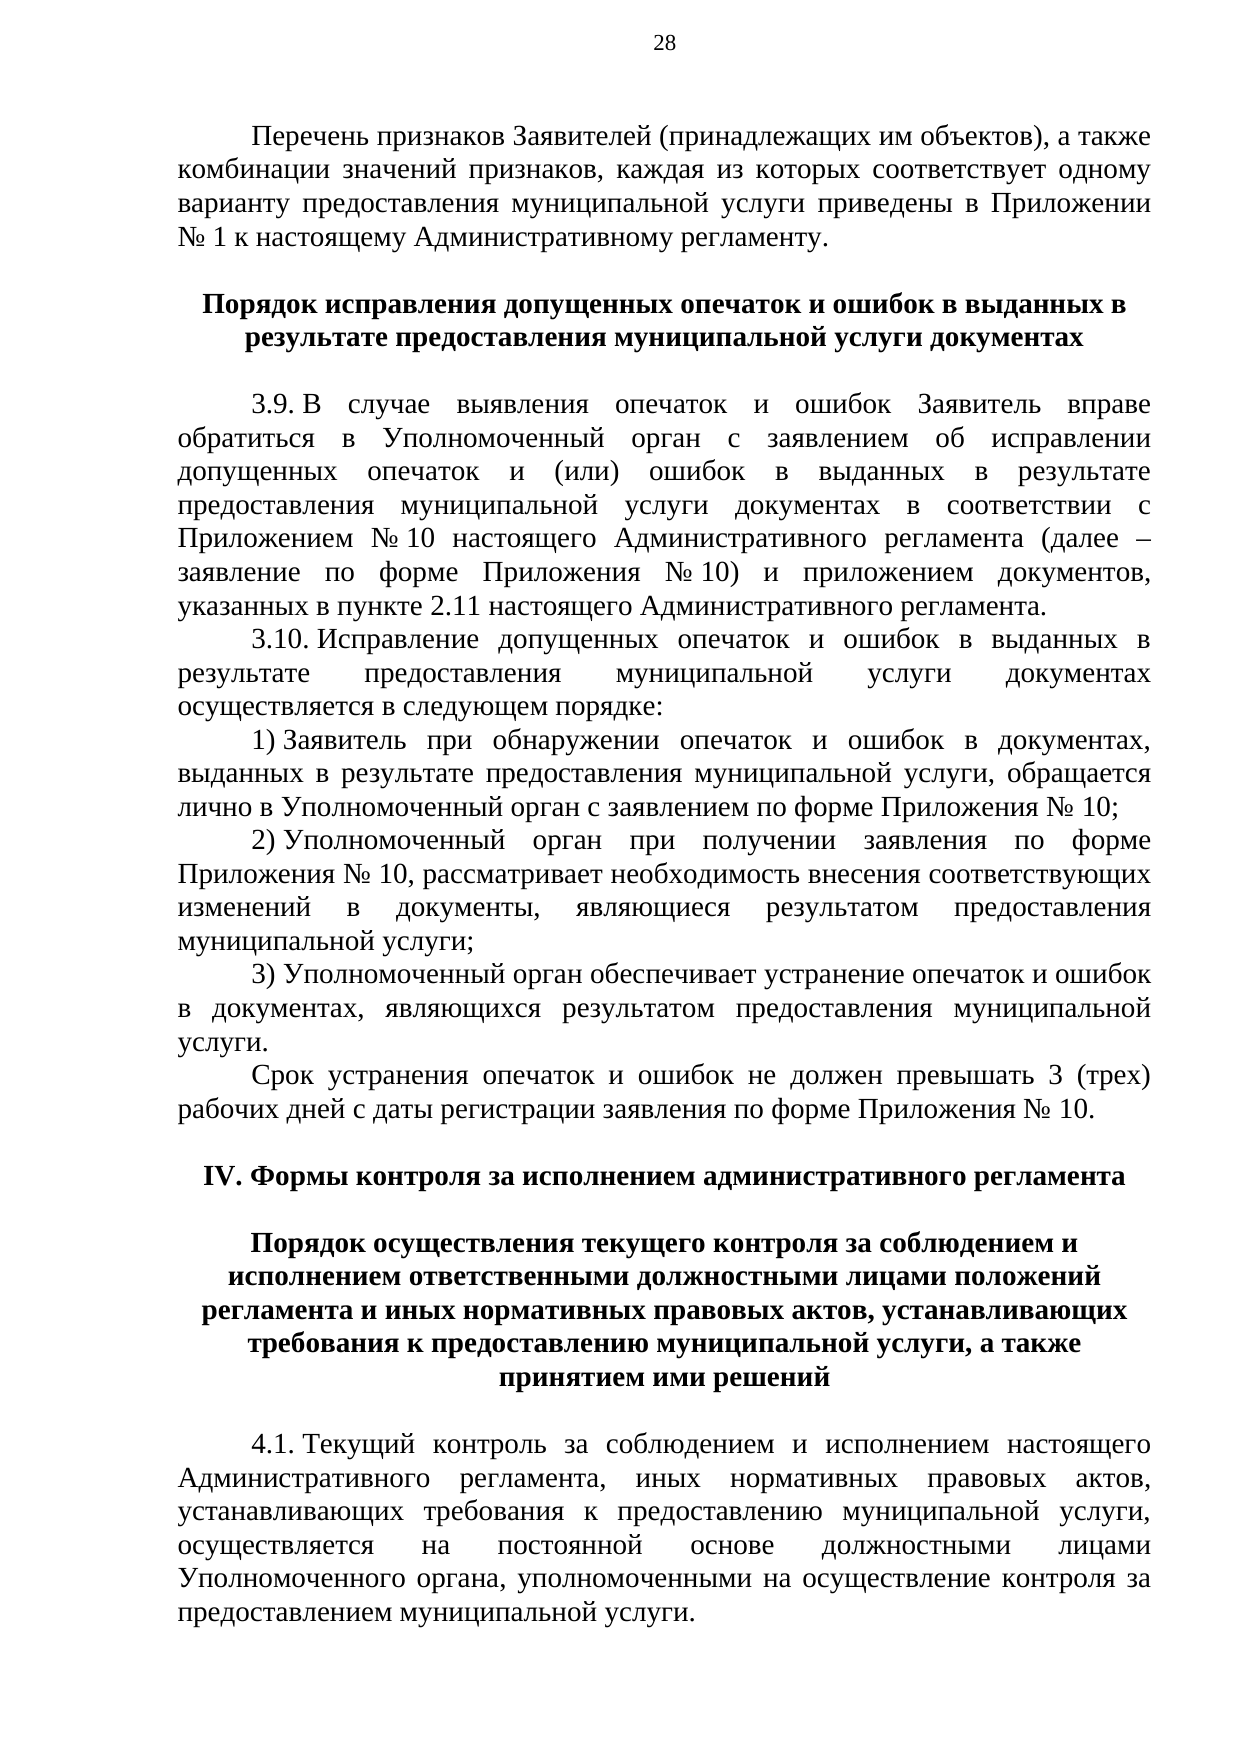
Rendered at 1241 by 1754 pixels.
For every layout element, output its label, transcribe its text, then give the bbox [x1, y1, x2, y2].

text 1) Заявитель при обнаружении опечаток и ошибок в документах, выданных в результате предоставления муниципальной услуги, обращается лично в Уполномоченный орган с заявлением по форме Приложения № 10; [177, 722, 1152, 822]
text 3.10. Исправление допущенных опечаток и ошибок в выданных в результате предоставления муниципальной услуги документах осуществляется в следующем порядке: [177, 621, 1152, 722]
text 3) Уполномоченный орган обеспечивает устранение опечаток и ошибок в документах, являющихся результатом предоставления муниципальной услуги. [177, 957, 1152, 1057]
text IV. Формы контроля за исполнением административного регламента [177, 1158, 1152, 1191]
text Срок устранения опечаток и ошибок не должен превышать 3 (трех) рабочих дней с даты регистрации заявления по форме Приложения № 10. [177, 1057, 1152, 1124]
text Перечень признаков Заявителей (принадлежащих им объектов), а также комбинации значений признаков, каждая из которых соответствует одному варианту предоставления муниципальной услуги приведены в Приложении № 1 к настоящему Административному регламенту. [177, 118, 1152, 252]
text 3.9. В случае выявления опечаток и ошибок Заявитель вправе обратиться в Уполномоченный орган с заявлением об исправлении допущенных опечаток и (или) ошибок в выданных в результате предоставления муниципальной услуги документах в соответствии с Приложением № 10 настоящего Административного регламента (далее – заявление по форме Приложения № 10) и приложением документов, указанных в пункте 2.11 настоящего Административного регламента. [177, 386, 1152, 621]
text Порядок осуществления текущего контроля за соблюдением и исполнением ответственными должностными лицами положений регламента и иных нормативных правовых актов, устанавливающих требования к предоставлению муниципальной услуги, а также принятием ими решений [177, 1225, 1152, 1393]
text 4.1. Текущий контроль за соблюдением и исполнением настоящего Административного регламента, иных нормативных правовых актов, устанавливающих требования к предоставлению муниципальной услуги, осуществляется на постоянной основе должностными лицами Уполномоченного органа, уполномоченными на осуществление контроля за предоставлением муниципальной услуги. [177, 1426, 1152, 1627]
text 2) Уполномоченный орган при получении заявления по форме Приложения № 10, рассматривает необходимость внесения соответствующих изменений в документы, являющиеся результатом предоставления муниципальной услуги; [177, 822, 1152, 957]
text Порядок исправления допущенных опечаток и ошибок в выданных в результате предоставления муниципальной услуги документах [177, 286, 1152, 353]
